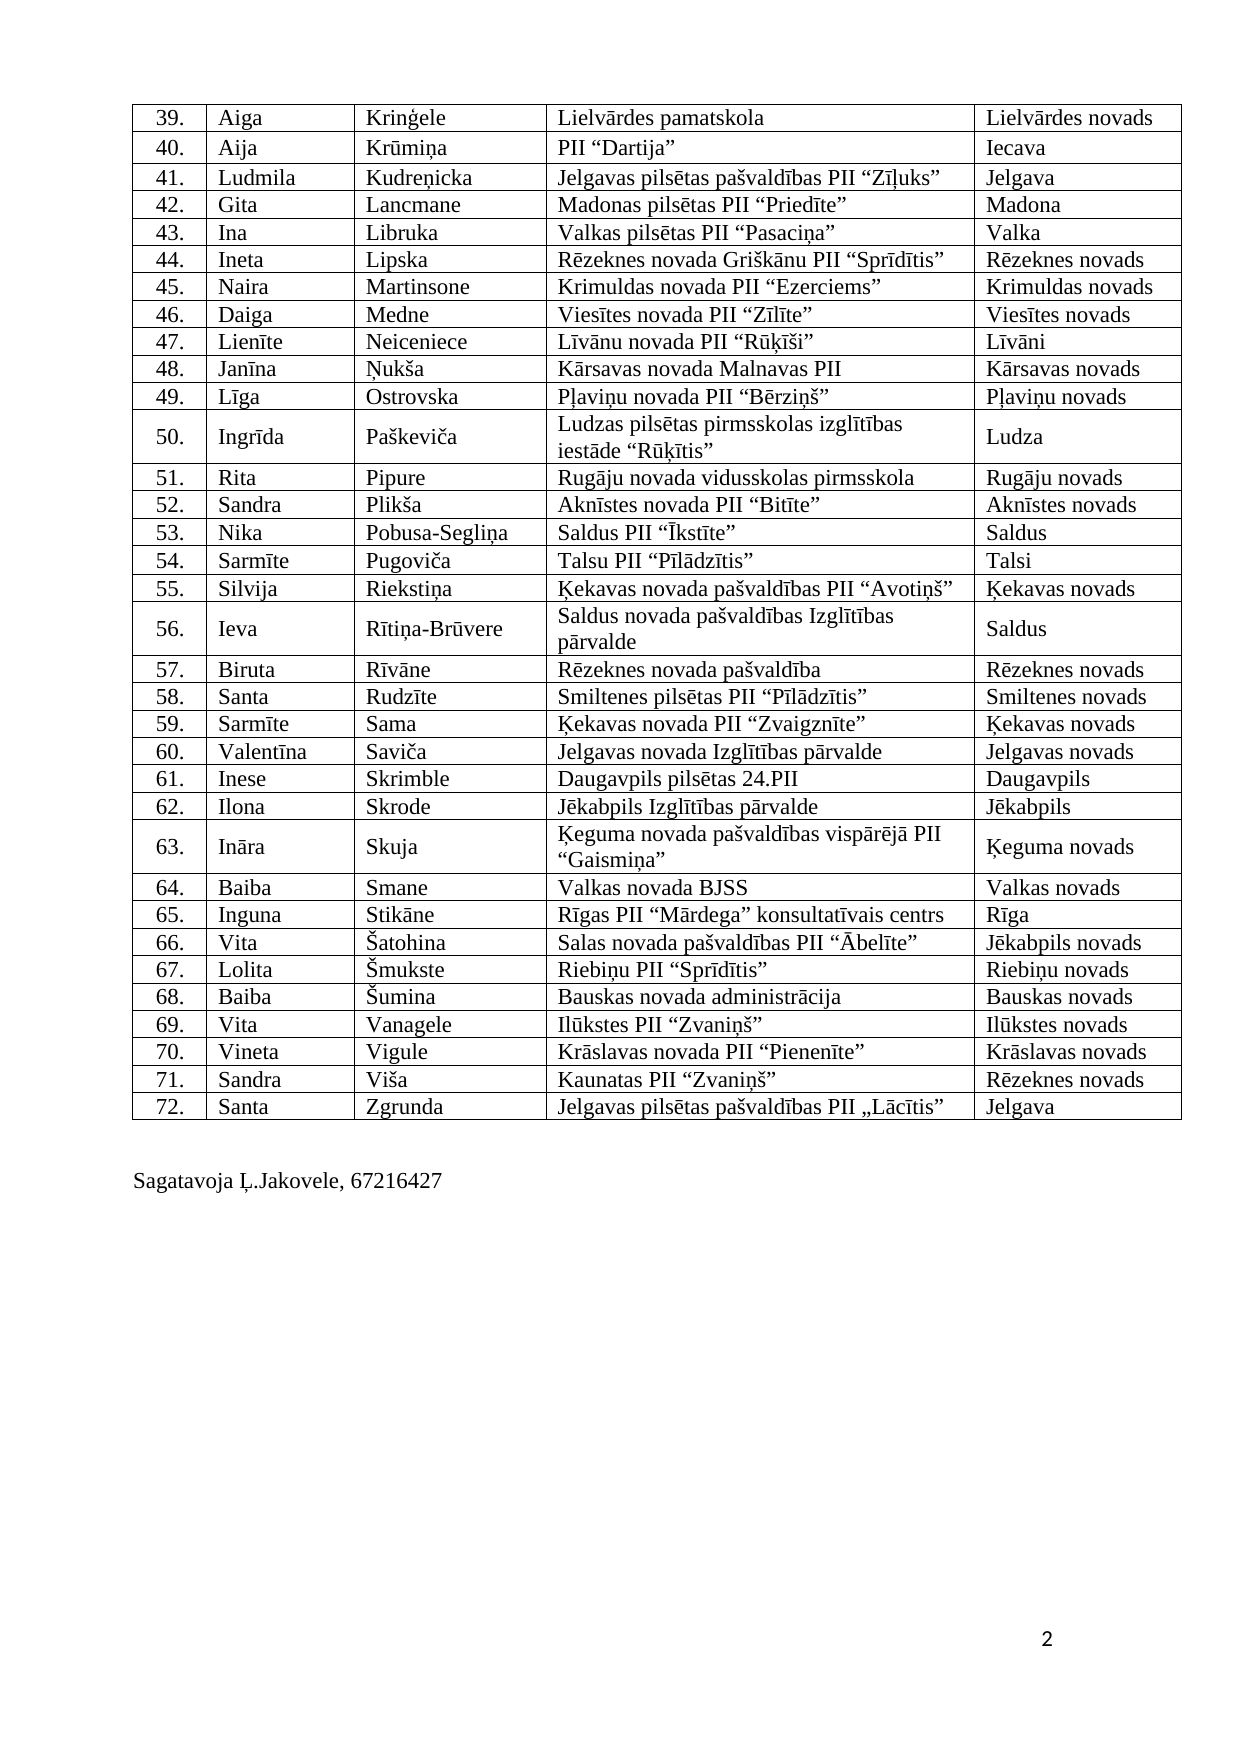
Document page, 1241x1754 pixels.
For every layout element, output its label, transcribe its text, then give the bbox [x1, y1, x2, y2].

text Sagatavoja Ļ.Jakovele, 67216427 [133, 1167, 1053, 1194]
table_cell 61. [133, 765, 206, 792]
table_cell Ināra [207, 820, 354, 873]
table_cell Ķeguma novads [975, 820, 1181, 873]
table_cell Daiga [207, 301, 354, 327]
table_cell Madona [975, 191, 1181, 217]
table_cell Janīna [207, 356, 354, 382]
table_cell Santa [207, 683, 354, 709]
table_cell 48. [133, 356, 206, 382]
table_cell Jelgava [975, 1093, 1181, 1119]
table_cell 56. [133, 602, 206, 655]
table_cell 50. [133, 410, 206, 463]
table_cell Jelgava [975, 164, 1181, 190]
table_cell Jelgavas novada Izglītības pārvalde [547, 738, 974, 764]
table_cell Krūmiņa [355, 132, 546, 163]
table_cell Aiga [207, 105, 354, 131]
table_cell Silvija [207, 575, 354, 601]
table_cell 62. [133, 793, 206, 819]
table_cell Bauskas novads [975, 984, 1181, 1010]
table_cell Daugavpils pilsētas 24.PII [547, 765, 974, 792]
table_cell Šatohina [355, 929, 546, 955]
table_cell 58. [133, 683, 206, 709]
table_cell Krāslavas novads [975, 1038, 1181, 1064]
table_cell 64. [133, 874, 206, 900]
table_cell Valka [975, 219, 1181, 245]
table_cell 69. [133, 1011, 206, 1037]
table_cell Vineta [207, 1038, 354, 1064]
table_cell Ingrīda [207, 410, 354, 463]
table_cell 49. [133, 383, 206, 409]
table_cell Šmukste [355, 956, 546, 982]
table_cell Lolita [207, 956, 354, 982]
table_cell Ilona [207, 793, 354, 819]
table_cell Rudzīte [355, 683, 546, 709]
table_cell Lancmane [355, 191, 546, 217]
table_cell Madonas pilsētas PII “Priedīte” [547, 191, 974, 217]
table_cell 43. [133, 219, 206, 245]
table_cell Ina [207, 219, 354, 245]
table_cell Rīgas PII “Mārdega” konsultatīvais centrs [547, 901, 974, 928]
table_cell Kaunatas PII “Zvaniņš” [547, 1066, 974, 1092]
table_cell Skrimble [355, 765, 546, 792]
table_cell Krāslavas novada PII “Pienenīte” [547, 1038, 974, 1064]
table_cell Krimuldas novada PII “Ezerciems” [547, 273, 974, 300]
table_cell 45. [133, 273, 206, 300]
table_cell 42. [133, 191, 206, 217]
table_cell Saldus novada pašvaldības Izglītības pārvalde [547, 602, 974, 655]
table_cell Salas novada pašvaldības PII “Ābelīte” [547, 929, 974, 955]
table_cell Aknīstes novada PII “Bitīte” [547, 491, 974, 518]
table_cell Ludza [975, 410, 1181, 463]
table_cell Jēkabpils Izglītības pārvalde [547, 793, 974, 819]
table_cell Rītiņa-Brūvere [355, 602, 546, 655]
table_cell Kārsavas novads [975, 356, 1181, 382]
table_cell Saldus [975, 519, 1181, 545]
table_cell Rita [207, 464, 354, 490]
table_cell Jēkabpils [975, 793, 1181, 819]
table_cell Sandra [207, 1066, 354, 1092]
table_cell Rēzeknes novada pašvaldība [547, 656, 974, 682]
table_cell Libruka [355, 219, 546, 245]
table_cell Riebiņu novads [975, 956, 1181, 982]
table_cell 47. [133, 328, 206, 354]
table_cell Neiceniece [355, 328, 546, 354]
table_cell Smiltenes pilsētas PII “Pīlādzītis” [547, 683, 974, 709]
table_cell Viesītes novada PII “Zīlīte” [547, 301, 974, 327]
table_cell Rēzeknes novads [975, 246, 1181, 272]
table_cell 68. [133, 984, 206, 1010]
table_cell Pļaviņu novada PII “Bērziņš” [547, 383, 974, 409]
table_cell Krimuldas novads [975, 273, 1181, 300]
table_cell 52. [133, 491, 206, 518]
table_cell Ieva [207, 602, 354, 655]
table_cell 71. [133, 1066, 206, 1092]
table_cell Ķekavas novads [975, 711, 1181, 737]
table_cell Ilūkstes PII “Zvaniņš” [547, 1011, 974, 1037]
table_cell Pobusa-Segliņa [355, 519, 546, 545]
table_cell 53. [133, 519, 206, 545]
table_cell Ineta [207, 246, 354, 272]
table_cell Pugoviča [355, 546, 546, 573]
table_cell 44. [133, 246, 206, 272]
table_cell Riebiņu PII “Sprīdītis” [547, 956, 974, 982]
table_cell Valkas pilsētas PII “Pasaciņa” [547, 219, 974, 245]
table_cell Plikša [355, 491, 546, 518]
table_cell Smane [355, 874, 546, 900]
table_cell Zgrunda [355, 1093, 546, 1119]
table_cell 54. [133, 546, 206, 573]
table_cell Līvānu novada PII “Rūķīši” [547, 328, 974, 354]
table_cell 51. [133, 464, 206, 490]
table_cell Ķekavas novada PII “Zvaigznīte” [547, 711, 974, 737]
table_cell Jelgavas pilsētas pašvaldības PII „Lācītis” [547, 1093, 974, 1119]
table_cell 39. [133, 105, 206, 131]
table_cell 40. [133, 132, 206, 163]
table_cell Valentīna [207, 738, 354, 764]
table_cell Iecava [975, 132, 1181, 163]
table_cell 66. [133, 929, 206, 955]
table_cell Medne [355, 301, 546, 327]
table_cell Kārsavas novada Malnavas PII [547, 356, 974, 382]
table_cell Pļaviņu novads [975, 383, 1181, 409]
table_cell 41. [133, 164, 206, 190]
table_cell Vigule [355, 1038, 546, 1064]
table_cell Ostrovska [355, 383, 546, 409]
table_cell Sarmīte [207, 711, 354, 737]
table_cell 65. [133, 901, 206, 928]
table_cell 72. [133, 1093, 206, 1119]
table_cell Baiba [207, 874, 354, 900]
table_cell Valkas novads [975, 874, 1181, 900]
table_cell Vanagele [355, 1011, 546, 1037]
table_cell Ludmila [207, 164, 354, 190]
table_cell 57. [133, 656, 206, 682]
table_cell Inguna [207, 901, 354, 928]
table_cell Rīga [975, 901, 1181, 928]
table_cell Kudreņicka [355, 164, 546, 190]
table_cell Ķekavas novada pašvaldības PII “Avotiņš” [547, 575, 974, 601]
table_cell Santa [207, 1093, 354, 1119]
table_cell Lielvārdes novads [975, 105, 1181, 131]
table_cell Saldus PII “Īkstīte” [547, 519, 974, 545]
table_cell Ludzas pilsētas pirmsskolas izglītības iestāde “Rūķītis” [547, 410, 974, 463]
table_cell Sama [355, 711, 546, 737]
table_cell Skuja [355, 820, 546, 873]
table_cell Vita [207, 1011, 354, 1037]
table_cell Talsu PII “Pīlādzītis” [547, 546, 974, 573]
table_cell Talsi [975, 546, 1181, 573]
table_cell Riekstiņa [355, 575, 546, 601]
table_cell Aija [207, 132, 354, 163]
table_cell Lienīte [207, 328, 354, 354]
table_cell Jelgavas pilsētas pašvaldības PII “Zīļuks” [547, 164, 974, 190]
table_cell Nika [207, 519, 354, 545]
table_cell Skrode [355, 793, 546, 819]
table_cell Aknīstes novads [975, 491, 1181, 518]
table_cell Jelgavas novads [975, 738, 1181, 764]
table_cell PII “Dartija” [547, 132, 974, 163]
table_cell Rēzeknes novads [975, 1066, 1181, 1092]
table_cell Saldus [975, 602, 1181, 655]
table_cell Šumina [355, 984, 546, 1010]
table_cell Bauskas novada administrācija [547, 984, 974, 1010]
table_cell Ņukša [355, 356, 546, 382]
table_cell Viesītes novads [975, 301, 1181, 327]
table_cell Paškeviča [355, 410, 546, 463]
table_cell Daugavpils [975, 765, 1181, 792]
table_cell Krinģele [355, 105, 546, 131]
table_cell Rugāju novada vidusskolas pirmsskola [547, 464, 974, 490]
table_cell Līvāni [975, 328, 1181, 354]
table_cell 46. [133, 301, 206, 327]
table_cell Ilūkstes novads [975, 1011, 1181, 1037]
table_cell Rēzeknes novads [975, 656, 1181, 682]
table_cell Saviča [355, 738, 546, 764]
table_cell Baiba [207, 984, 354, 1010]
table_cell Valkas novada BJSS [547, 874, 974, 900]
table_cell Rīvāne [355, 656, 546, 682]
table_cell Lielvārdes pamatskola [547, 105, 974, 131]
table_cell Jēkabpils novads [975, 929, 1181, 955]
table_cell Vita [207, 929, 354, 955]
table_cell 55. [133, 575, 206, 601]
table_cell Pipure [355, 464, 546, 490]
table_cell Naira [207, 273, 354, 300]
table_cell Ķekavas novads [975, 575, 1181, 601]
table_cell Smiltenes novads [975, 683, 1181, 709]
table_cell Inese [207, 765, 354, 792]
table_cell 63. [133, 820, 206, 873]
table_cell Stikāne [355, 901, 546, 928]
table_cell Gita [207, 191, 354, 217]
table_cell Līga [207, 383, 354, 409]
table_cell 70. [133, 1038, 206, 1064]
table_cell Sandra [207, 491, 354, 518]
table_cell Viša [355, 1066, 546, 1092]
table_cell 59. [133, 711, 206, 737]
table_cell Rugāju novads [975, 464, 1181, 490]
table_cell Rēzeknes novada Griškānu PII “Sprīdītis” [547, 246, 974, 272]
table_cell Martinsone [355, 273, 546, 300]
table_cell Sarmīte [207, 546, 354, 573]
table_cell 60. [133, 738, 206, 764]
table_cell Ķeguma novada pašvaldības vispārējā PII “Gaismiņa” [547, 820, 974, 873]
table_cell 67. [133, 956, 206, 982]
table_cell Lipska [355, 246, 546, 272]
table_cell Biruta [207, 656, 354, 682]
